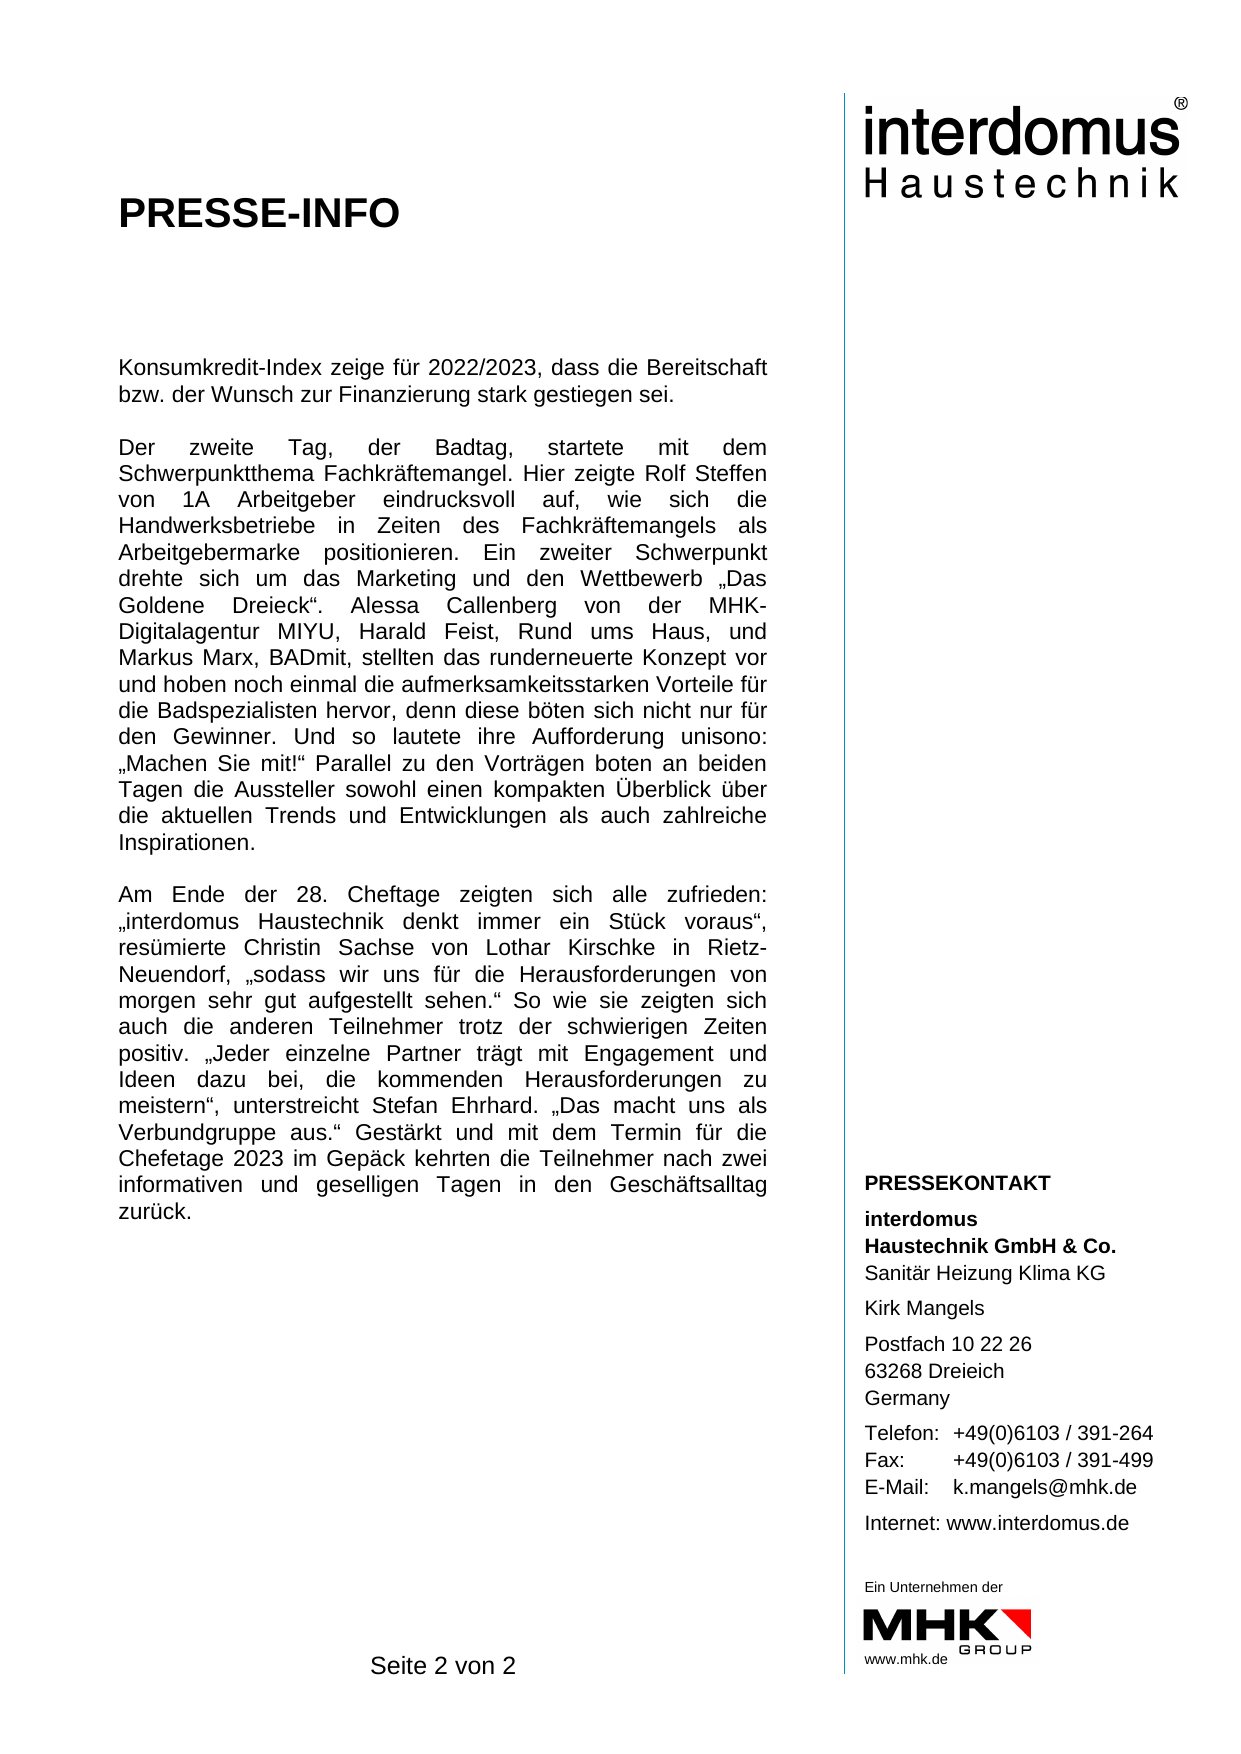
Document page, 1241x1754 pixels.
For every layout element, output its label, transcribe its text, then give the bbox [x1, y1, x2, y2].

text Der zweite Tag, der Badtag, startete mit dem Schwerpunktthema Fachkräftemangel. Hier zeigte Rolf Steffen von 1A Arbeitgeber eindrucksvoll auf, wie sich die Handwerksbetriebe in Zeiten des Fachkräftemangels als Arbeitgebermarke positionieren. Ein zweiter Schwerpunkt drehte sich um das Marketing und den Wettbewerb „Das Goldene Dreieck“. Alessa Callenberg von der MHK-Digitalagentur MIYU, Harald Feist, Rund ums Haus, und Markus Marx, BADmit, stellten das runderneuerte Konzept vor und hoben noch einmal die aufmerksamkeitsstarken Vorteile für die Badspezialisten hervor, denn diese böten sich nicht nur für den Gewinner. Und so lautete ihre Aufforderung unisono: „Machen Sie mit!“ Parallel zu den Vorträgen boten an beiden Tagen die Aussteller sowohl einen kompakten Überblick über die aktuellen Trends und Entwicklungen als auch zahlreiche Inspirationen. [118, 433, 768, 855]
picture [865, 97, 1188, 198]
text Am Ende der 28. Cheftage zeigten sich alle zufrieden: „interdomus Haustechnik denkt immer ein Stück voraus“, resümierte Christin Sachse von Lothar Kirschke in Rietz-Neuendorf, „sodass wir uns für die Herausforderungen von morgen sehr gut aufgestellt sehen.“ So wie sie zeigten sich auch die anderen Teilnehmer trotz der schwierigen Zeiten positiv. „Jeder einzelne Partner trägt mit Engagement und Ideen dazu bei, die kommenden Herausforderungen zu meistern“, unterstreicht Stefan Ehrhard. „Das macht uns als Verbundgruppe aus.“ Gestärkt und mit dem Termin für die Chefetage 2023 im Gepäck kehrten die Teilnehmer nach zwei informativen und geselligen Tagen in den Geschäftsalltag zurück. [118, 881, 768, 1224]
picture [855, 1596, 1042, 1663]
